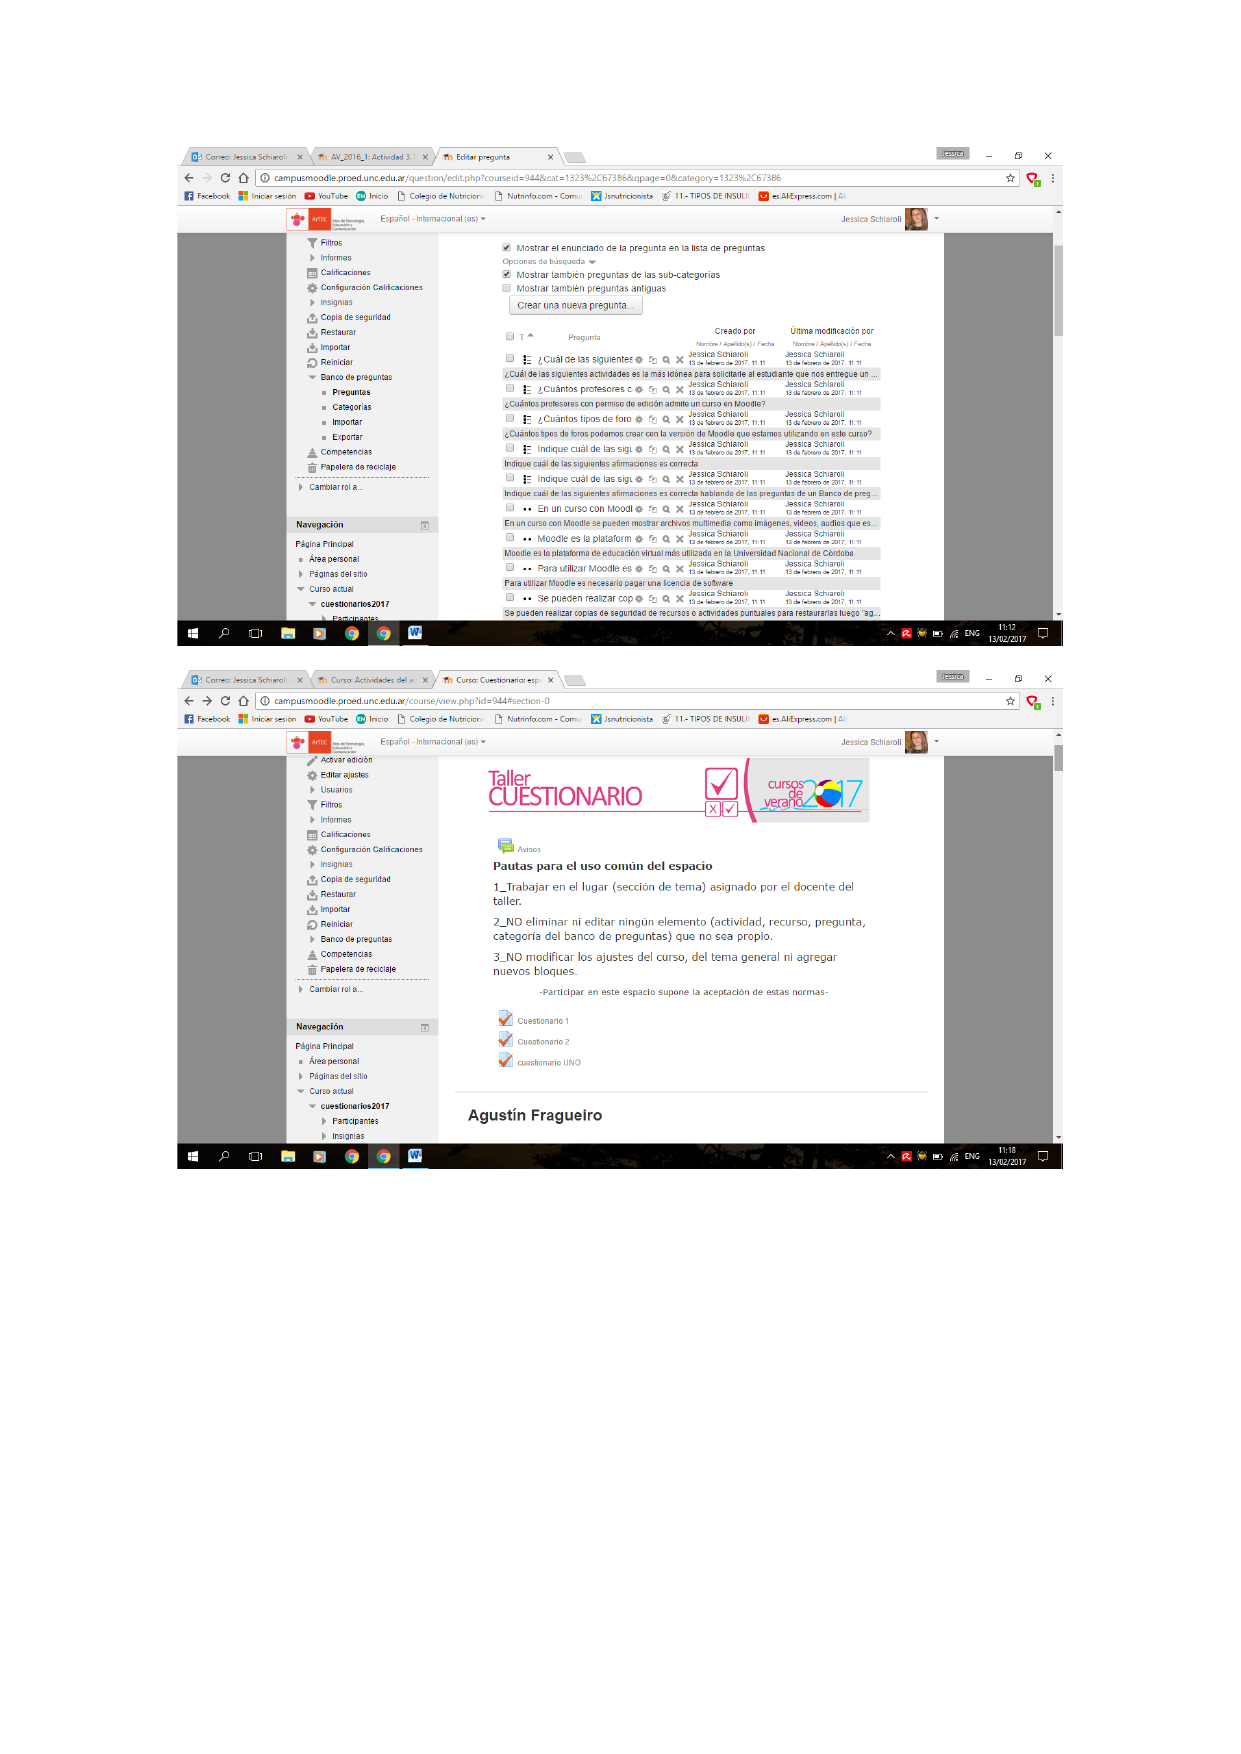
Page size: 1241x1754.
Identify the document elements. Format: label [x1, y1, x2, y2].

picture [177, 147, 1063, 646]
picture [177, 670, 1063, 1169]
